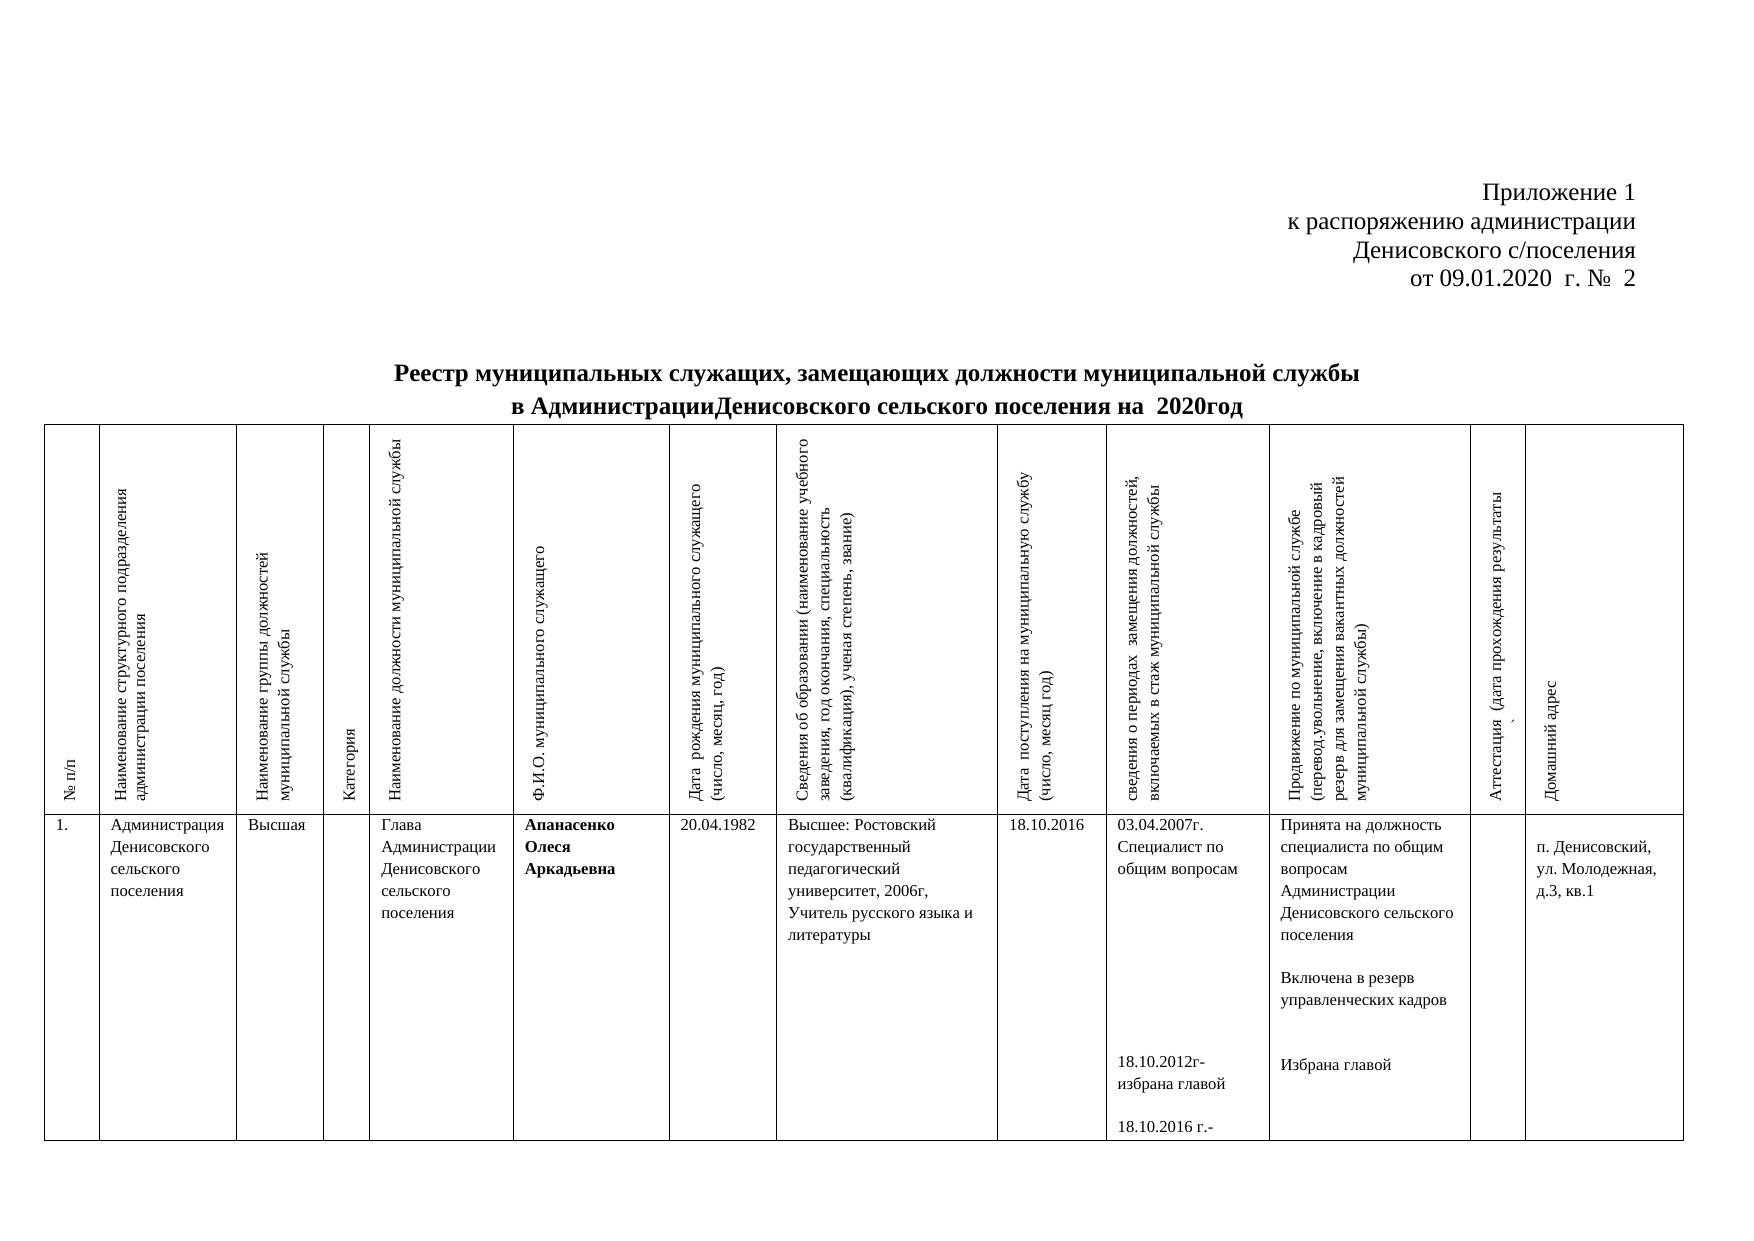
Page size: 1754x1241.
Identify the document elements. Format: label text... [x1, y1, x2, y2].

table_header Наименование группы должностей муниципальной службы [237, 425, 323, 814]
text от 09.01.2020 г. № 2 [118, 263, 1636, 292]
table_cell [1471, 815, 1525, 1140]
table_cell 18.10.2016 [998, 815, 1106, 1140]
table_header № п/п [45, 425, 99, 814]
table_header Аттестация (дата прохождения результаты аттестации) [1471, 425, 1525, 814]
table_header Сведения об образовании (наименование учебного заведения, год окончания, специальность (квалификация), ученая степень, звание) [777, 425, 997, 814]
table_header Наименование должности муниципальной службы [370, 425, 513, 814]
table_header Продвижение по муниципальной службе (перевод.увольнение, включение в кадровый резерв для замещения вакантных должностей муниципальной службы) [1270, 425, 1470, 814]
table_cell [1526, 815, 1683, 1140]
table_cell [370, 815, 513, 1140]
table_header Наименование структурного подразделения администрации поселения [100, 425, 236, 814]
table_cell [1107, 815, 1269, 1140]
table_header Дата поступления на муниципальную службу (число, месяц год) [998, 425, 1106, 814]
text Реестр муниципальных служащих, замещающих должности муниципальной службы [118, 358, 1636, 387]
table_header Категория [324, 425, 369, 814]
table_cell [1270, 815, 1470, 1140]
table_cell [514, 815, 669, 1140]
text Денисовского с/поселения [118, 235, 1636, 263]
table_cell 1. [45, 815, 99, 1140]
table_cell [777, 815, 997, 1140]
table_cell Высшая [237, 815, 323, 1140]
text к распоряжению администрации [118, 206, 1636, 235]
table_header Домашний адрес [1526, 425, 1683, 814]
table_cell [100, 815, 236, 1140]
table_header Дата рождения муниципального служащего (число, месяц, год) [670, 425, 776, 814]
table_cell 20.04.1982 [670, 815, 776, 1140]
text Приложение 1 [118, 177, 1636, 206]
table_header Ф.И.О. муниципального служащего [514, 425, 669, 814]
table_header сведения о периодах замещения должностей, включаемых в стаж муниципальной службы [1107, 425, 1269, 814]
table_cell [324, 815, 369, 1140]
text в АдминистрацииДенисовского сельского поселения на 2020год [118, 391, 1636, 420]
